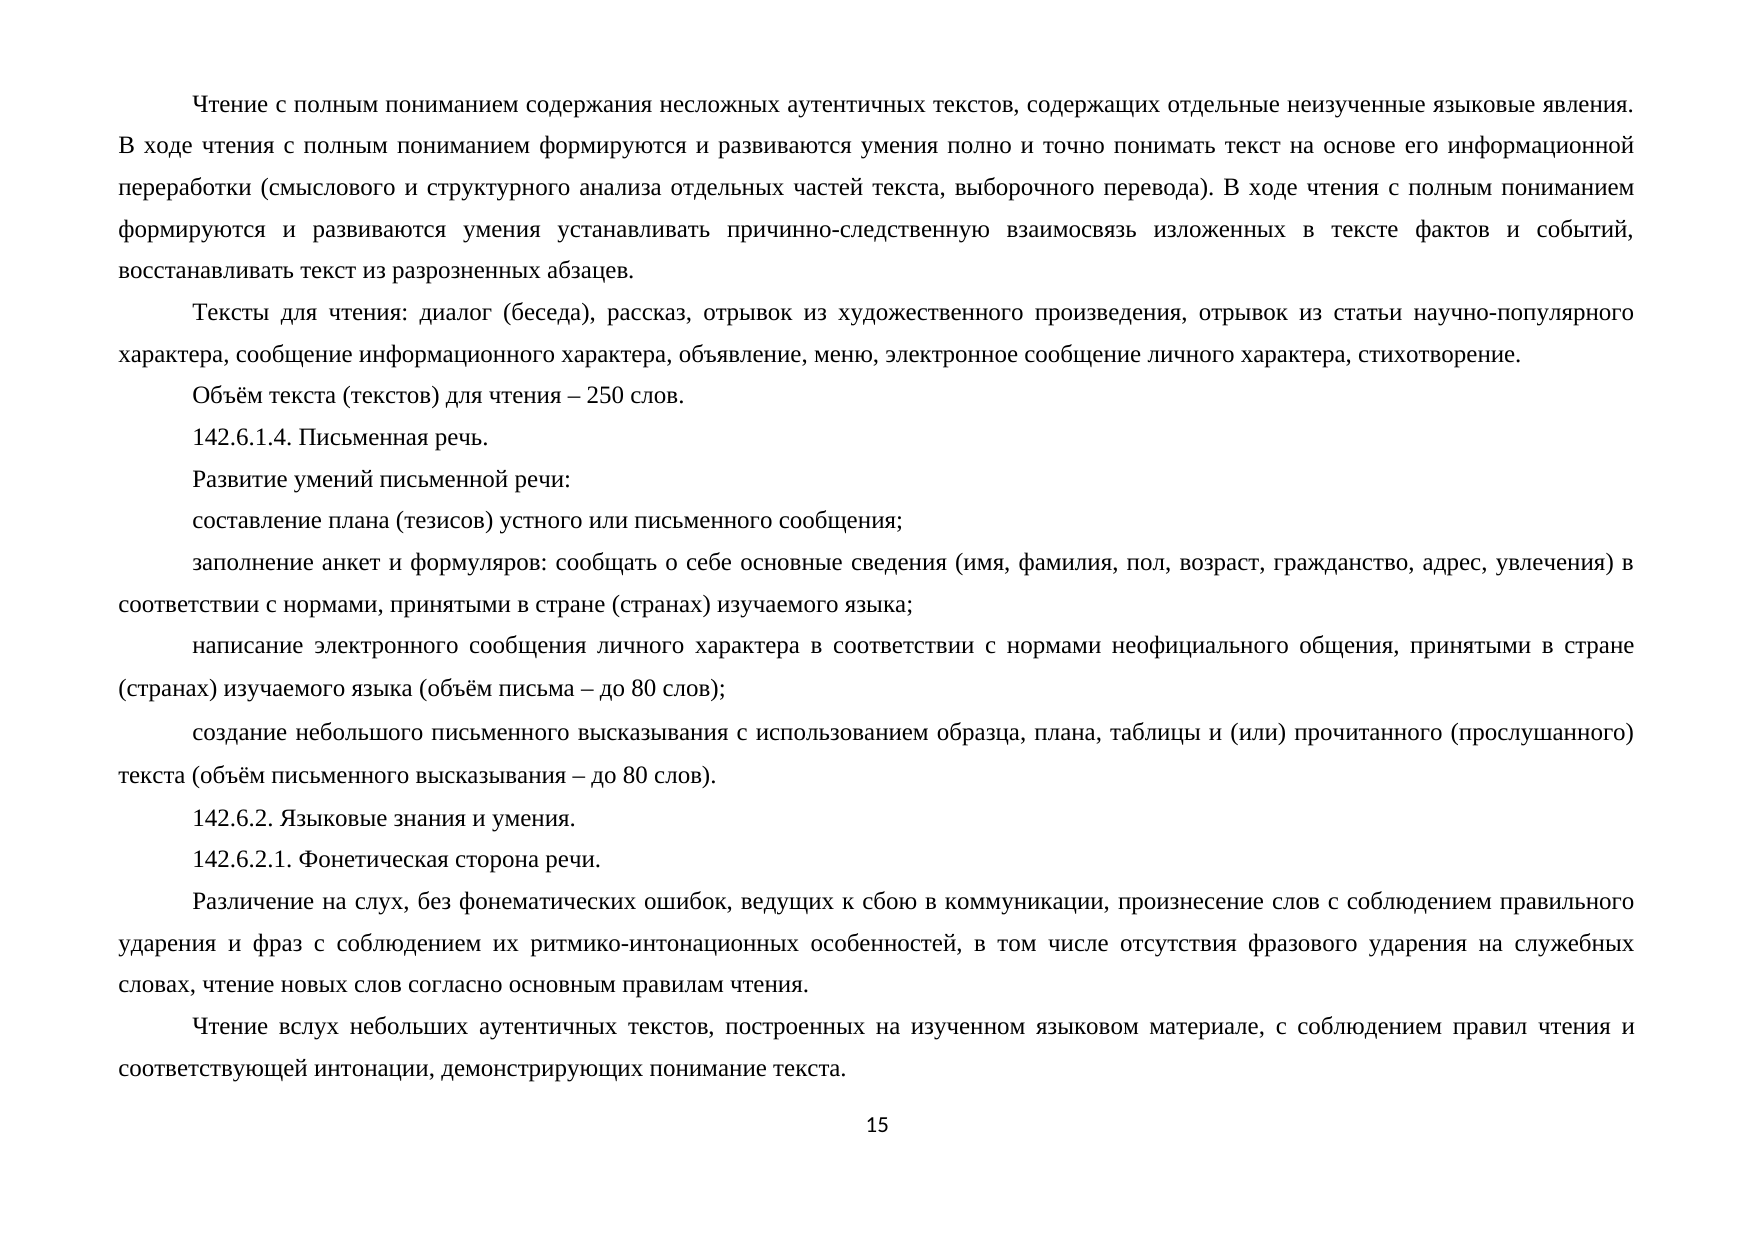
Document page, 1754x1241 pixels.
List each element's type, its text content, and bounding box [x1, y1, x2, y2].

text заполнение анкет и формуляров: сообщать о себе основные сведения (имя, фамилия, пол, возраст, гражданство, адрес, увлечения) в соответствии с нормами, принятыми в стране (странах) изучаемого языка; [118, 547, 1636, 617]
text Развитие умений письменной речи: [118, 464, 1636, 492]
text Объём текста (текстов) для чтения – 250 слов. [118, 380, 1636, 409]
text 142.6.2.1. Фонетическая сторона речи. [118, 844, 1636, 873]
text Чтение с полным пониманием содержания несложных аутентичных текстов, содержащих отдельные неизученные языковые явления. В ходе чтения с полным пониманием формируются и развиваются умения полно и точно понимать текст на основе его информационной переработки (смыслового и структурного анализа отдельных частей текста, выборочного перевода). В ходе чтения с полным пониманием формируются и развиваются умения устанавливать причинно-следственную взаимосвязь изложенных в тексте фактов и событий, восстанавливать текст из разрозненных абзацев. [118, 89, 1636, 284]
text Тексты для чтения: диалог (беседа), рассказ, отрывок из художественного произведения, отрывок из статьи научно-популярного характера, сообщение информационного характера, объявление, меню, электронное сообщение личного характера, стихотворение. [118, 297, 1636, 367]
text Различение на слух, без фонематических ошибок, ведущих к сбою в коммуникации, произнесение слов с соблюдением правильного ударения и фраз с соблюдением их ритмико-интонационных особенностей, в том числе отсутствия фразового ударения на служебных словах, чтение новых слов согласно основным правилам чтения. [118, 886, 1636, 998]
text составление плана (тезисов) устного или письменного сообщения; [118, 505, 1636, 534]
text 142.6.2. Языковые знания и умения. [118, 803, 1636, 832]
text создание небольшого письменного высказывания с использованием образца, плана, таблицы и (или) прочитанного (прослушанного) текста (объём письменного высказывания – до 80 слов). [118, 717, 1636, 788]
text 142.6.1.4. Письменная речь. [118, 422, 1636, 451]
text написание электронного сообщения личного характера в соответствии с нормами неофициального общения, принятыми в стране (странах) изучаемого языка (объём письма – до 80 слов); [118, 630, 1636, 702]
text Чтение вслух небольших аутентичных текстов, построенных на изученном языковом материале, с соблюдением правил чтения и соответствующей интонации, демонстрирующих понимание текста. [118, 1011, 1636, 1082]
